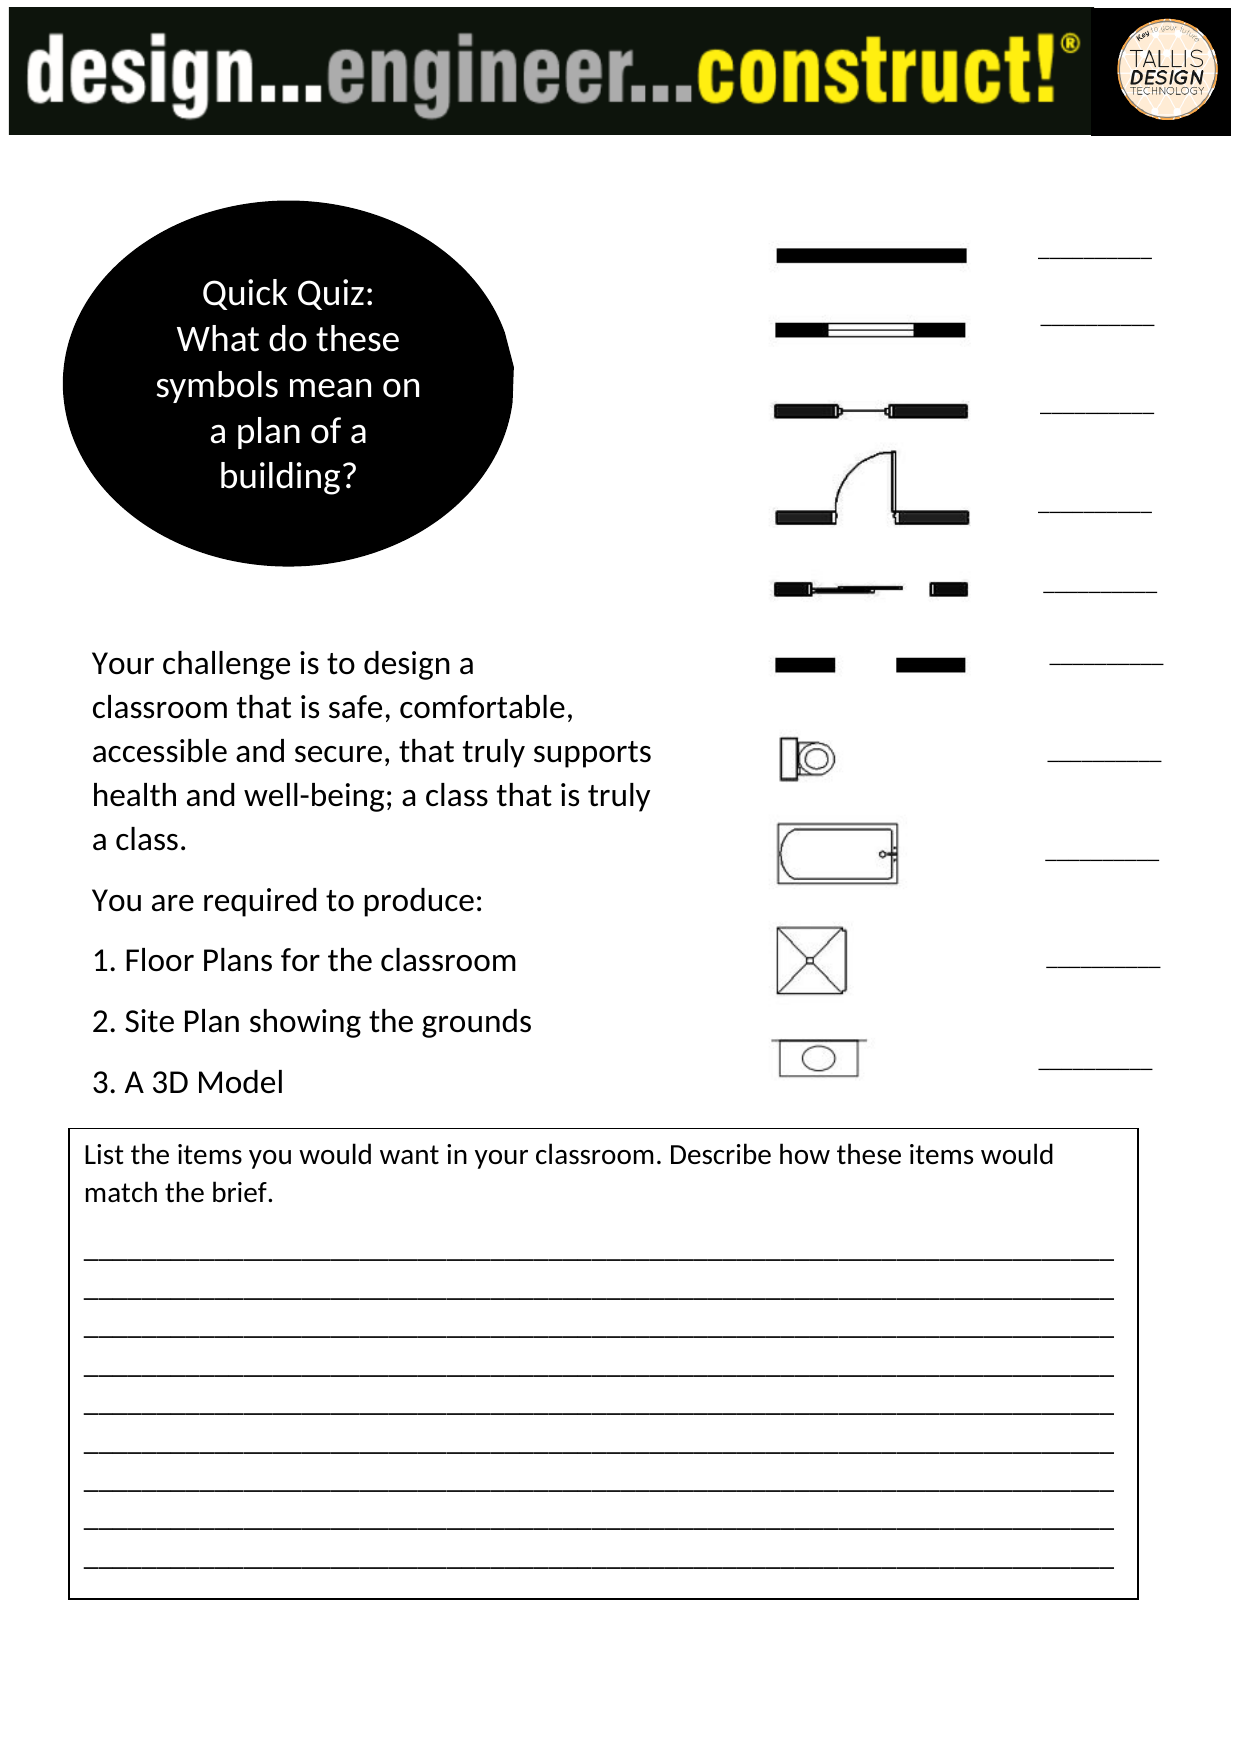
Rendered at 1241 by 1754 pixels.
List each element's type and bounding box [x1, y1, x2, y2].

picture [8, 7, 1095, 135]
picture [1096, 14, 1241, 127]
picture [652, 198, 1040, 1114]
